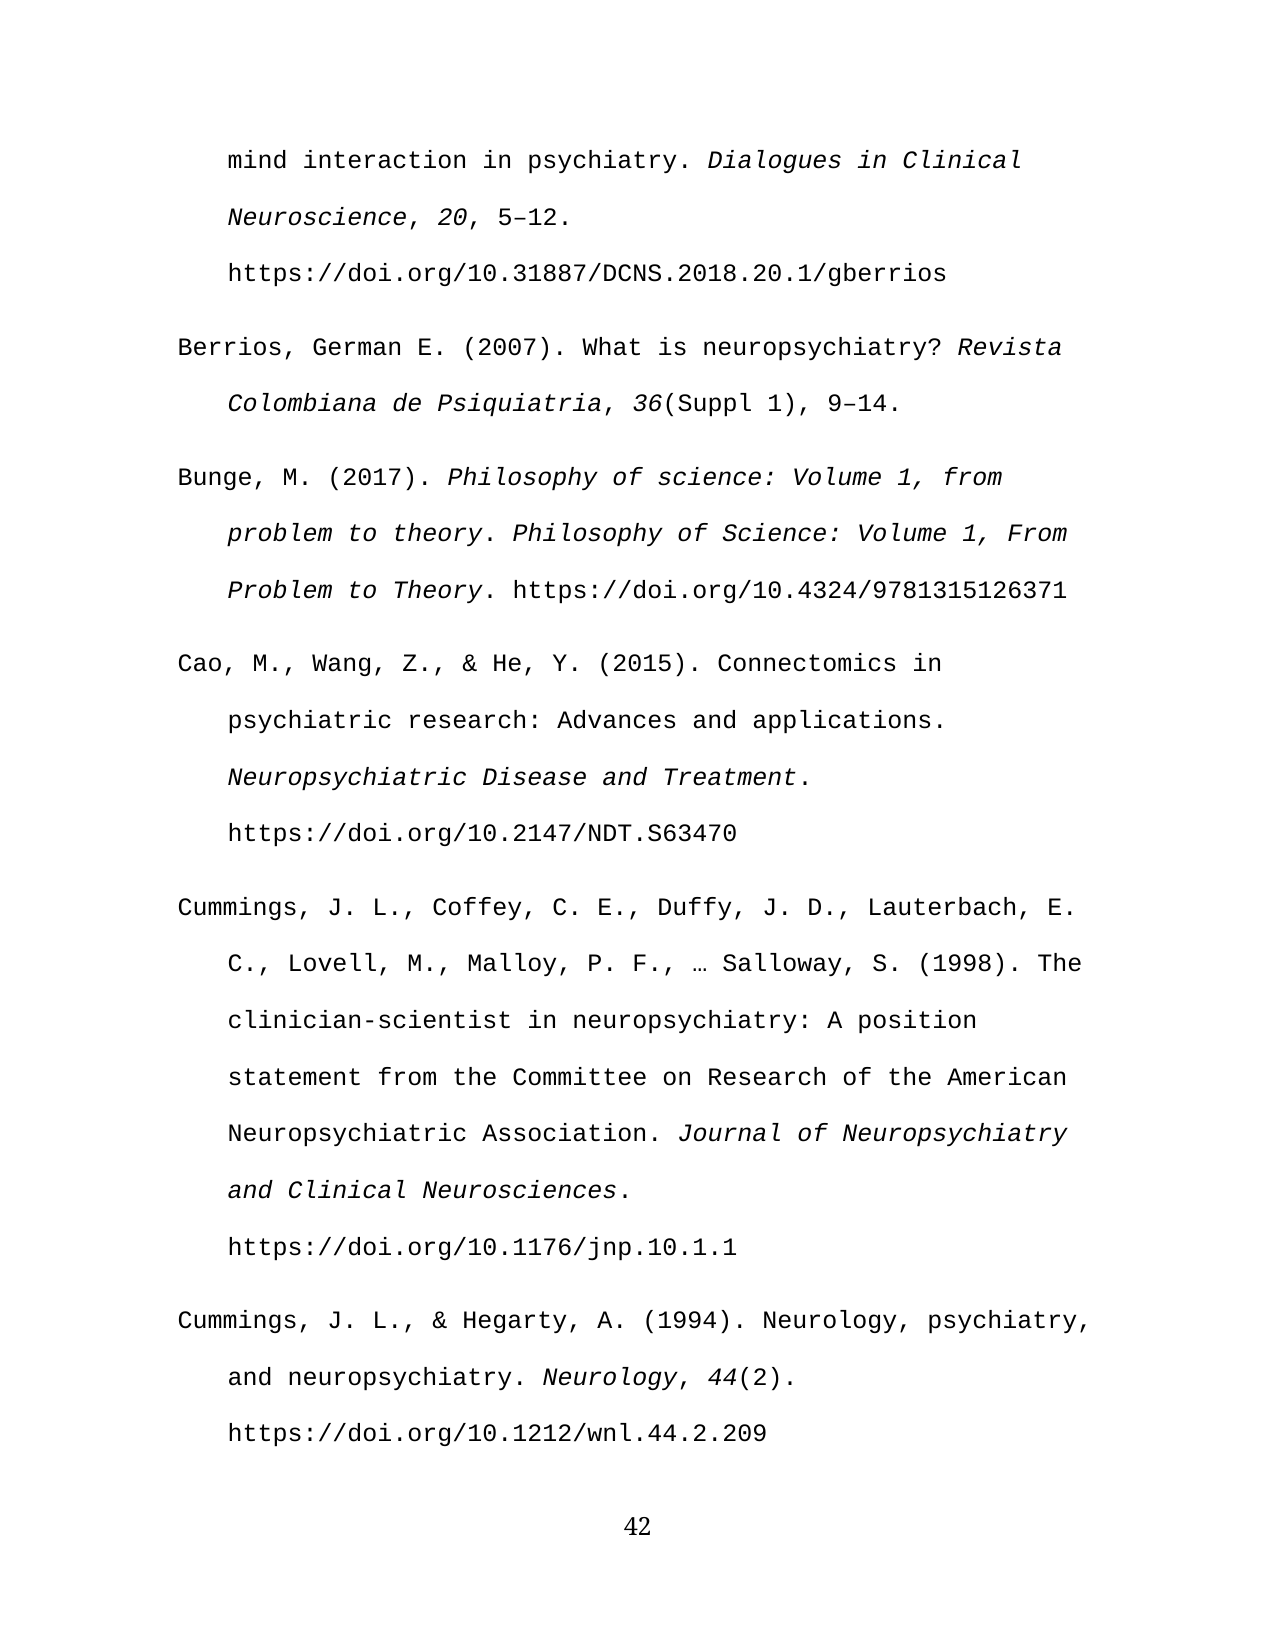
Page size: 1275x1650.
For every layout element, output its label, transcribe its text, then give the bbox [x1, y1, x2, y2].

text Cummings, J. L., & Hegarty, A. (1994). Neurology, psychiatry, and neuropsychiatry. Neurology, 44(2). https://doi.org/10.1212/wnl.44.2.209 [177, 1308, 1098, 1449]
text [177, 148, 1098, 289]
text Berrios, German E. (2007). What is neuropsychiatry? Revista Colombiana de Psiquiatria, 36(Suppl 1), 9–14. [177, 334, 1098, 419]
text Cao, M., Wang, Z., & He, Y. (2015). Connectomics in psychiatric research: Advances and applications. Neuropsychiatric Disease and Treatment. https://doi.org/10.2147/NDT.S63470 [177, 651, 1098, 849]
text Bunge, M. (2017). Philosophy of science: Volume 1, from problem to theory. Philosophy of Science: Volume 1, From Problem to Theory. https://doi.org/10.4324/9781315126371 [177, 464, 1098, 606]
text Cummings, J. L., Coffey, C. E., Duffy, J. D., Lauterbach, E. C., Lovell, M., Malloy, P. F., … Salloway, S. (1998). The clinician-scientist in neuropsychiatry: A position statement from the Committee on Research of the American Neuropsychiatric Association. Journal of Neuropsychiatry and Clinical Neurosciences. https://doi.org/10.1176/jnp.10.1.1 [177, 894, 1098, 1263]
